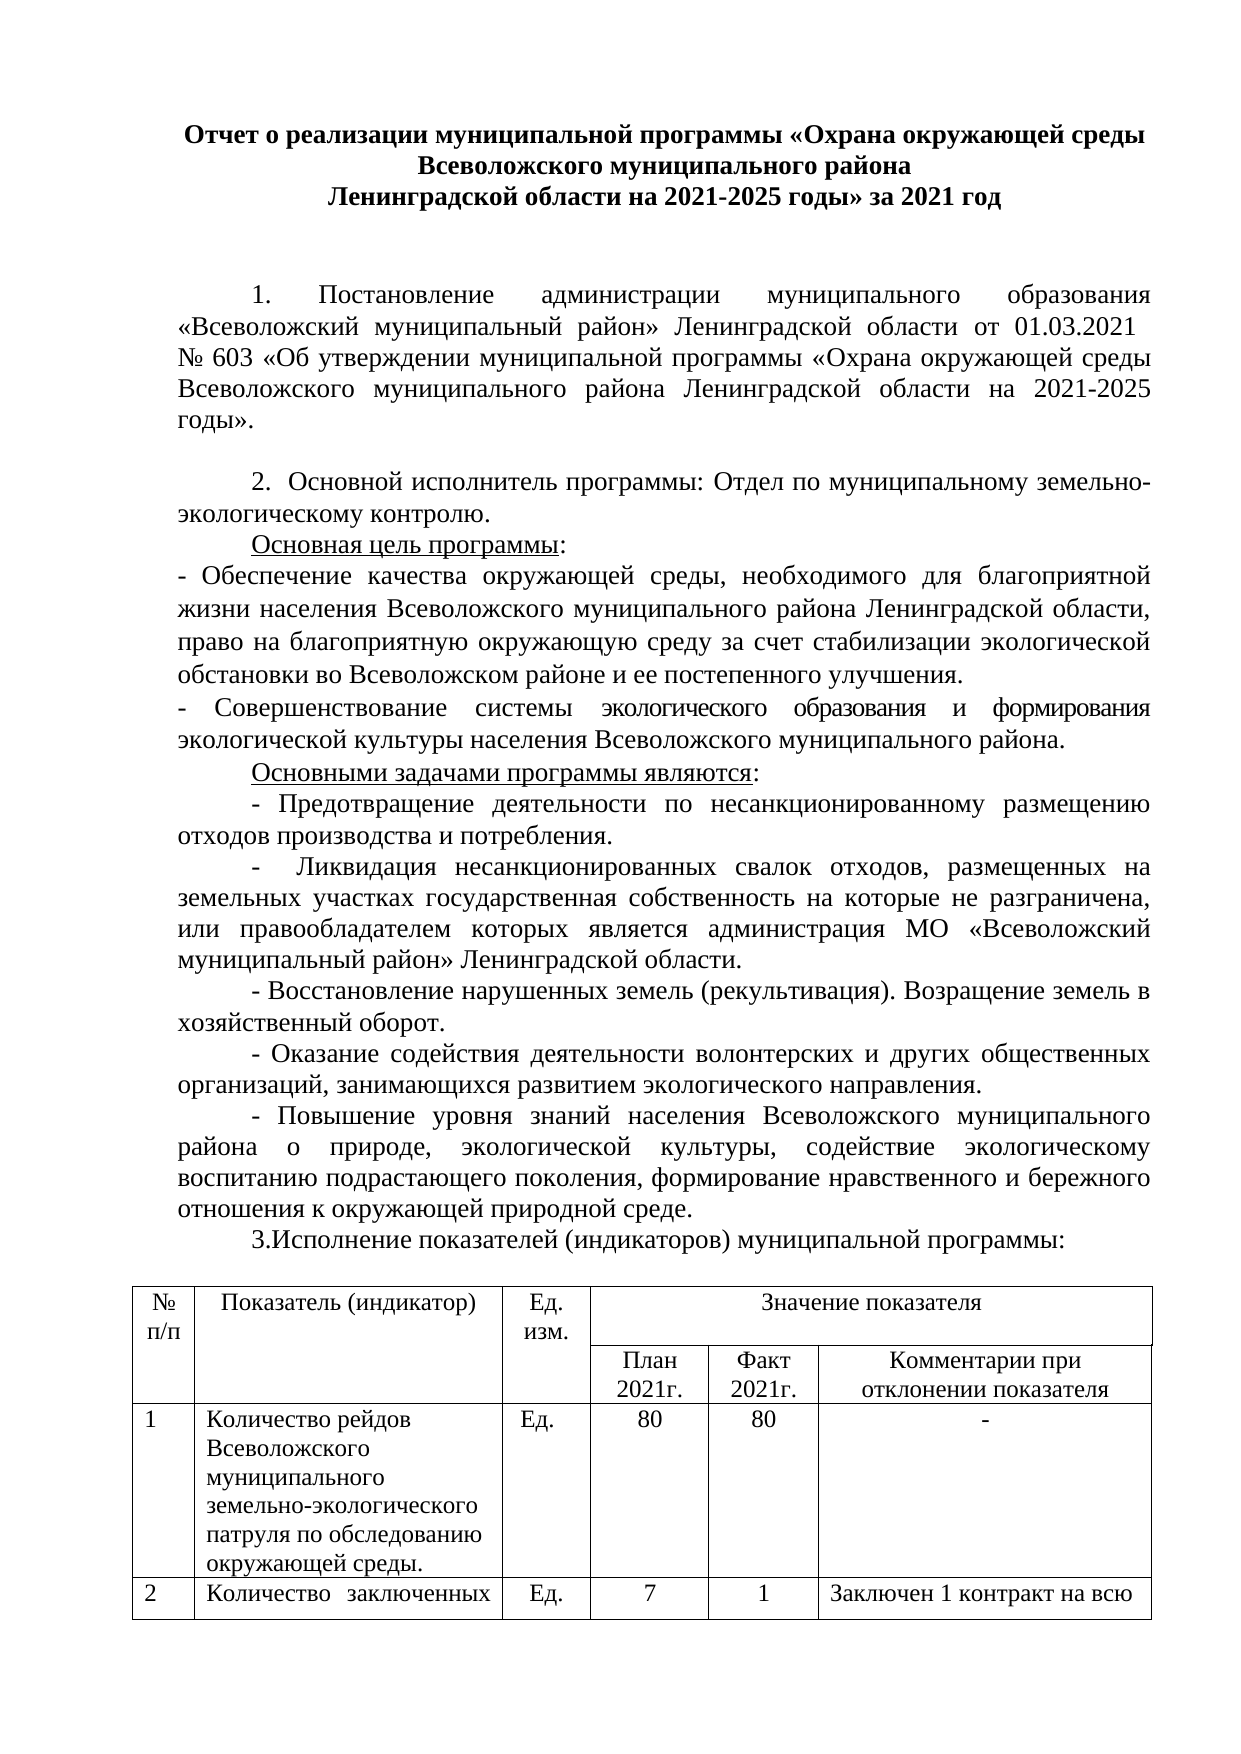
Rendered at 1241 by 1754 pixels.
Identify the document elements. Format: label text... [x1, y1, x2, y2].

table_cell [195, 1578, 502, 1619]
table_cell 80 [709, 1404, 818, 1577]
table_cell 7 [591, 1578, 708, 1619]
text - Совершенствование системы экологического образования и формирования экологической культуры населения Всеволожского муниципального района. [177, 691, 1152, 755]
table_cell Ед. [503, 1404, 590, 1577]
table_cell Количество рейдов Всеволожского муниципального земельно-экологического патруля по обследованию окружающей среды. [195, 1404, 502, 1577]
table_cell - [819, 1404, 1151, 1577]
table_cell 1 [709, 1578, 818, 1619]
text 3.Исполнение показателей (индикаторов) муниципальной программы: [177, 1224, 1152, 1255]
text Ленинградской области на 2021-2025 годы» за 2021 год [177, 180, 1152, 212]
text - Предотвращение деятельности по несанкционированному размещению отходов производства и потребления. [177, 788, 1152, 850]
text 1. Постановление администрации муниципального образования «Всеволожский муниципальный район» Ленинградской области от 01.03.2021 № 603 «Об утверждении муниципальной программы «Охрана окружающей среды Всеволожского муниципального района Ленинградской области на 2021-2025 годы». [177, 279, 1152, 434]
text 2. Основной исполнитель программы: Отдел по муниципальному земельно-экологическому контролю. [177, 466, 1152, 528]
text - Восстановление нарушенных земель (рекультивация). Возращение земель в хозяйственный оборот. [177, 974, 1152, 1037]
table_cell Факт 2021г. [709, 1346, 818, 1403]
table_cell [819, 1578, 1151, 1619]
table_cell 1 [133, 1404, 194, 1577]
table_cell Комментарии при отклонении показателя [819, 1346, 1151, 1403]
table_cell Ед. [503, 1578, 590, 1619]
text Основная цель программы: [177, 528, 1152, 559]
table_cell 2 [133, 1578, 194, 1619]
text - Повышение уровня знаний населения Всеволожского муниципального района о природе, экологической культуры, содействие экологическому воспитанию подрастающего поколения, формирование нравственного и бережного отношения к окружающей природной среде. [177, 1099, 1152, 1224]
table_header Показатель (индикатор) [195, 1287, 502, 1403]
table_header Значение показателя [591, 1287, 1152, 1344]
text - Оказание содействия деятельности волонтерских и других общественных организаций, занимающихся развитием экологического направления. [177, 1037, 1152, 1099]
text - Обеспечение качества окружающей среды, необходимого для благоприятной жизни населения Всеволожского муниципального района Ленинградской области, право на благоприятную окружающую среду за счет стабилизации экологической обстановки во Всеволожском районе и ее постепенного улучшения. [177, 559, 1152, 689]
text - Ликвидация несанкционированных свалок отходов, размещенных на земельных участках государственная собственность на которые не разграничена, или правообладателем которых является администрация МО «Всеволожский муниципальный район» Ленинградской области. [177, 850, 1152, 974]
table_header № п/п [133, 1287, 194, 1403]
table_cell План 2021г. [591, 1346, 708, 1403]
table_header Ед. изм. [503, 1287, 590, 1403]
text Отчет о реализации муниципальной программы «Охрана окружающей среды Всеволожского муниципального района [177, 118, 1152, 180]
table_cell 80 [591, 1404, 708, 1577]
text Основными задачами программы являются: [177, 756, 1152, 788]
